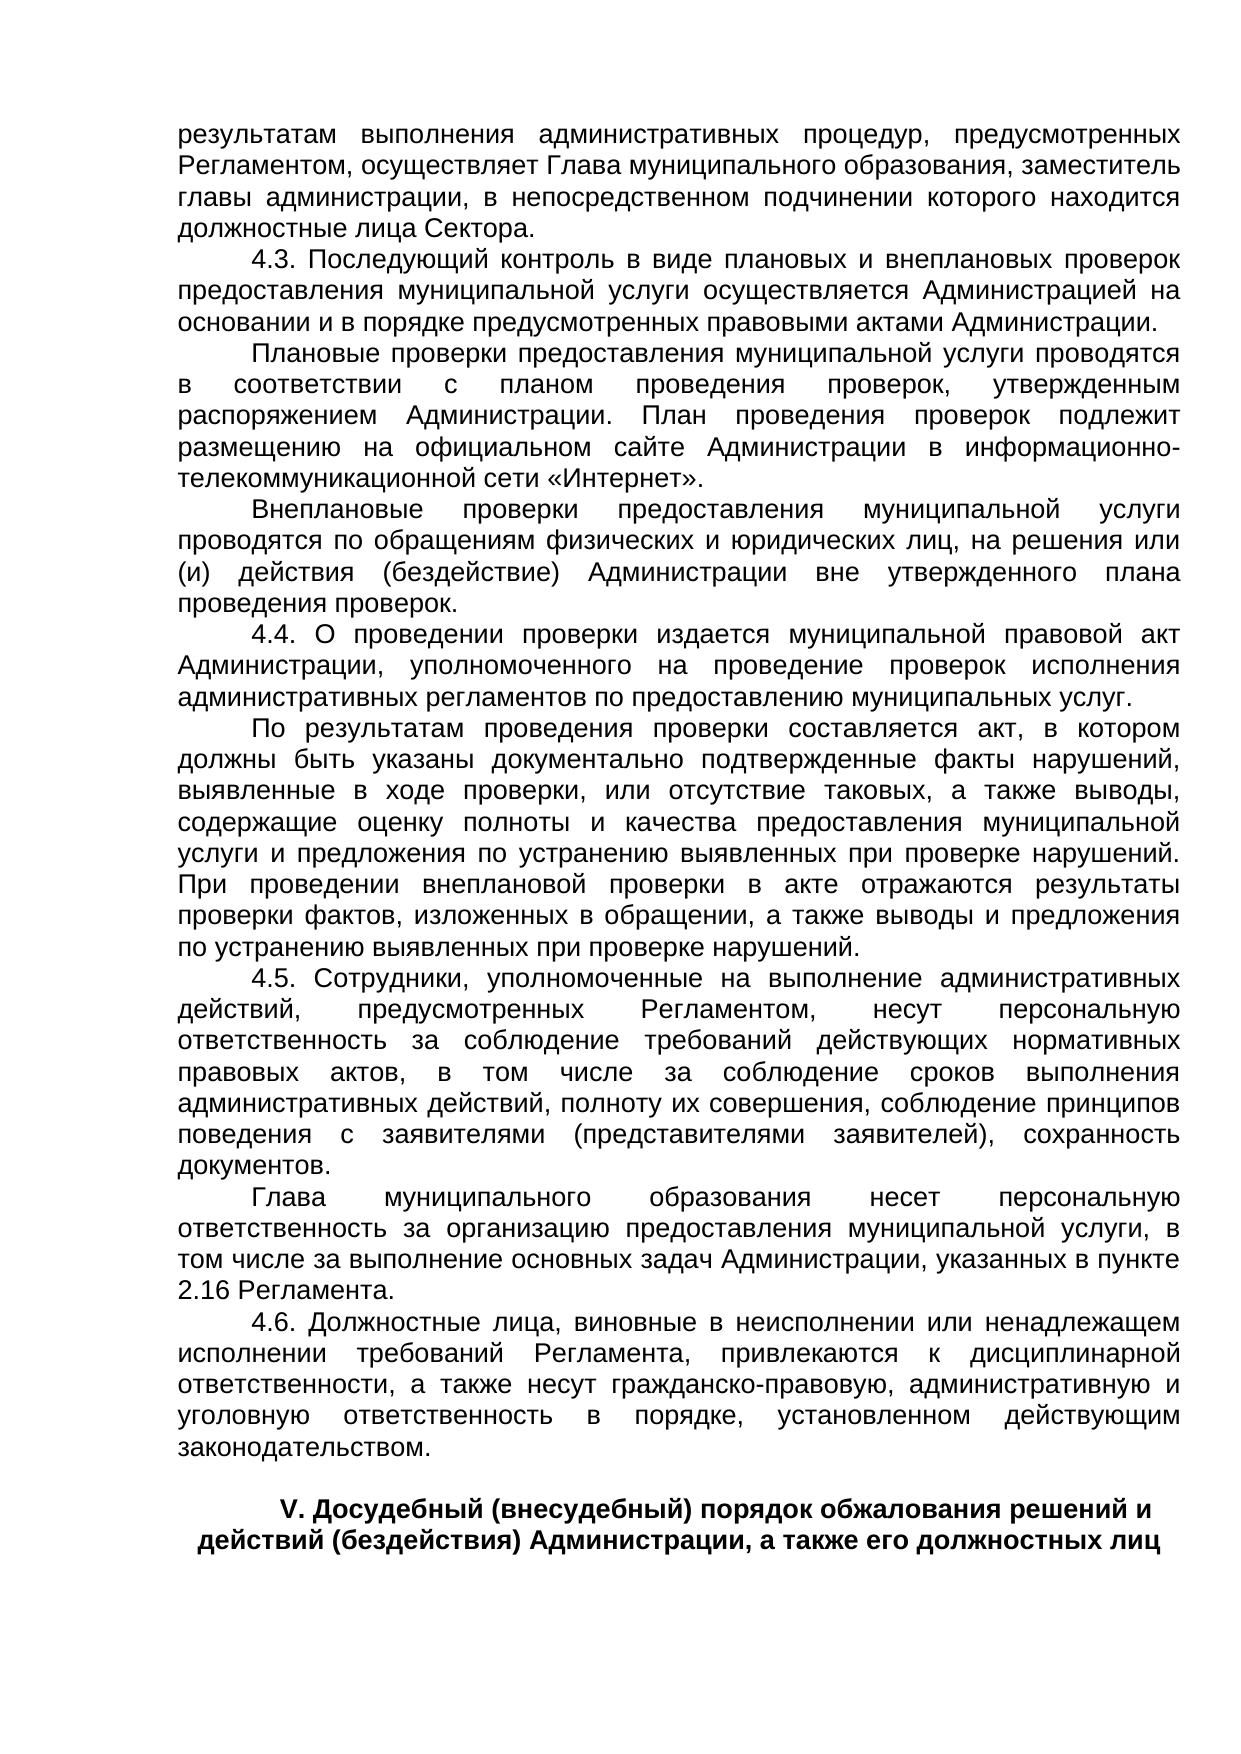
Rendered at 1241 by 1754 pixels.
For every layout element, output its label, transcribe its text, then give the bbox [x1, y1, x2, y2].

text Плановые проверки предоставления муниципальной услуги проводятся в соответствии с планом проведения проверок, утвержденным распоряжением Администрации. План проведения проверок подлежит размещению на официальном сайте Администрации в информационно-телекоммуникационной сети «Интернет». [177, 337, 1181, 493]
text 4.6. Должностные лица, виновные в неисполнении или ненадлежащем исполнении требований Регламента, привлекаются к дисциплинарной ответственности, а также несут гражданско-правовую, административную и уголовную ответственность в порядке, установленном действующим законодательством. [177, 1306, 1181, 1462]
text По результатам проведения проверки составляется акт, в котором должны быть указаны документально подтвержденные факты нарушений, выявленные в ходе проверки, или отсутствие таковых, а также выводы, содержащие оценку полноты и качества предоставления муниципальной услуги и предложения по устранению выявленных при проверке нарушений. При проведении внеплановой проверки в акте отражаются результаты проверки фактов, изложенных в обращении, а также выводы и предложения по устранению выявленных при проверке нарушений. [177, 712, 1181, 962]
text 4.4. О проведении проверки издается муниципальной правовой акт Администрации, уполномоченного на проведение проверок исполнения административных регламентов по предоставлению муниципальных услуг. [177, 618, 1181, 712]
text Глава муниципального образования несет персональную ответственность за организацию предоставления муниципальной услуги, в том числе за выполнение основных задач Администрации, указанных в пункте 2.16 Регламента. [177, 1181, 1181, 1306]
text 4.3. Последующий контроль в виде плановых и внеплановых проверок предоставления муниципальной услуги осуществляется Администрацией на основании и в порядке предусмотренных правовыми актами Администрации. [177, 243, 1181, 337]
text V. Досудебный (внесудебный) порядок обжалования решений и действий (бездействия) Администрации, а также его должностных лиц [177, 1493, 1181, 1556]
text 4.5. Сотрудники, уполномоченные на выполнение административных действий, предусмотренных Регламентом, несут персональную ответственность за соблюдение требований действующих нормативных правовых актов, в том числе за соблюдение сроков выполнения административных действий, полноту их совершения, соблюдение принципов поведения с заявителями (представителями заявителей), сохранность документов. [177, 962, 1181, 1181]
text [177, 118, 1181, 243]
text Внеплановые проверки предоставления муниципальной услуги проводятся по обращениям физических и юридических лиц, на решения или (и) действия (бездействие) Администрации вне утвержденного плана проведения проверок. [177, 493, 1181, 618]
